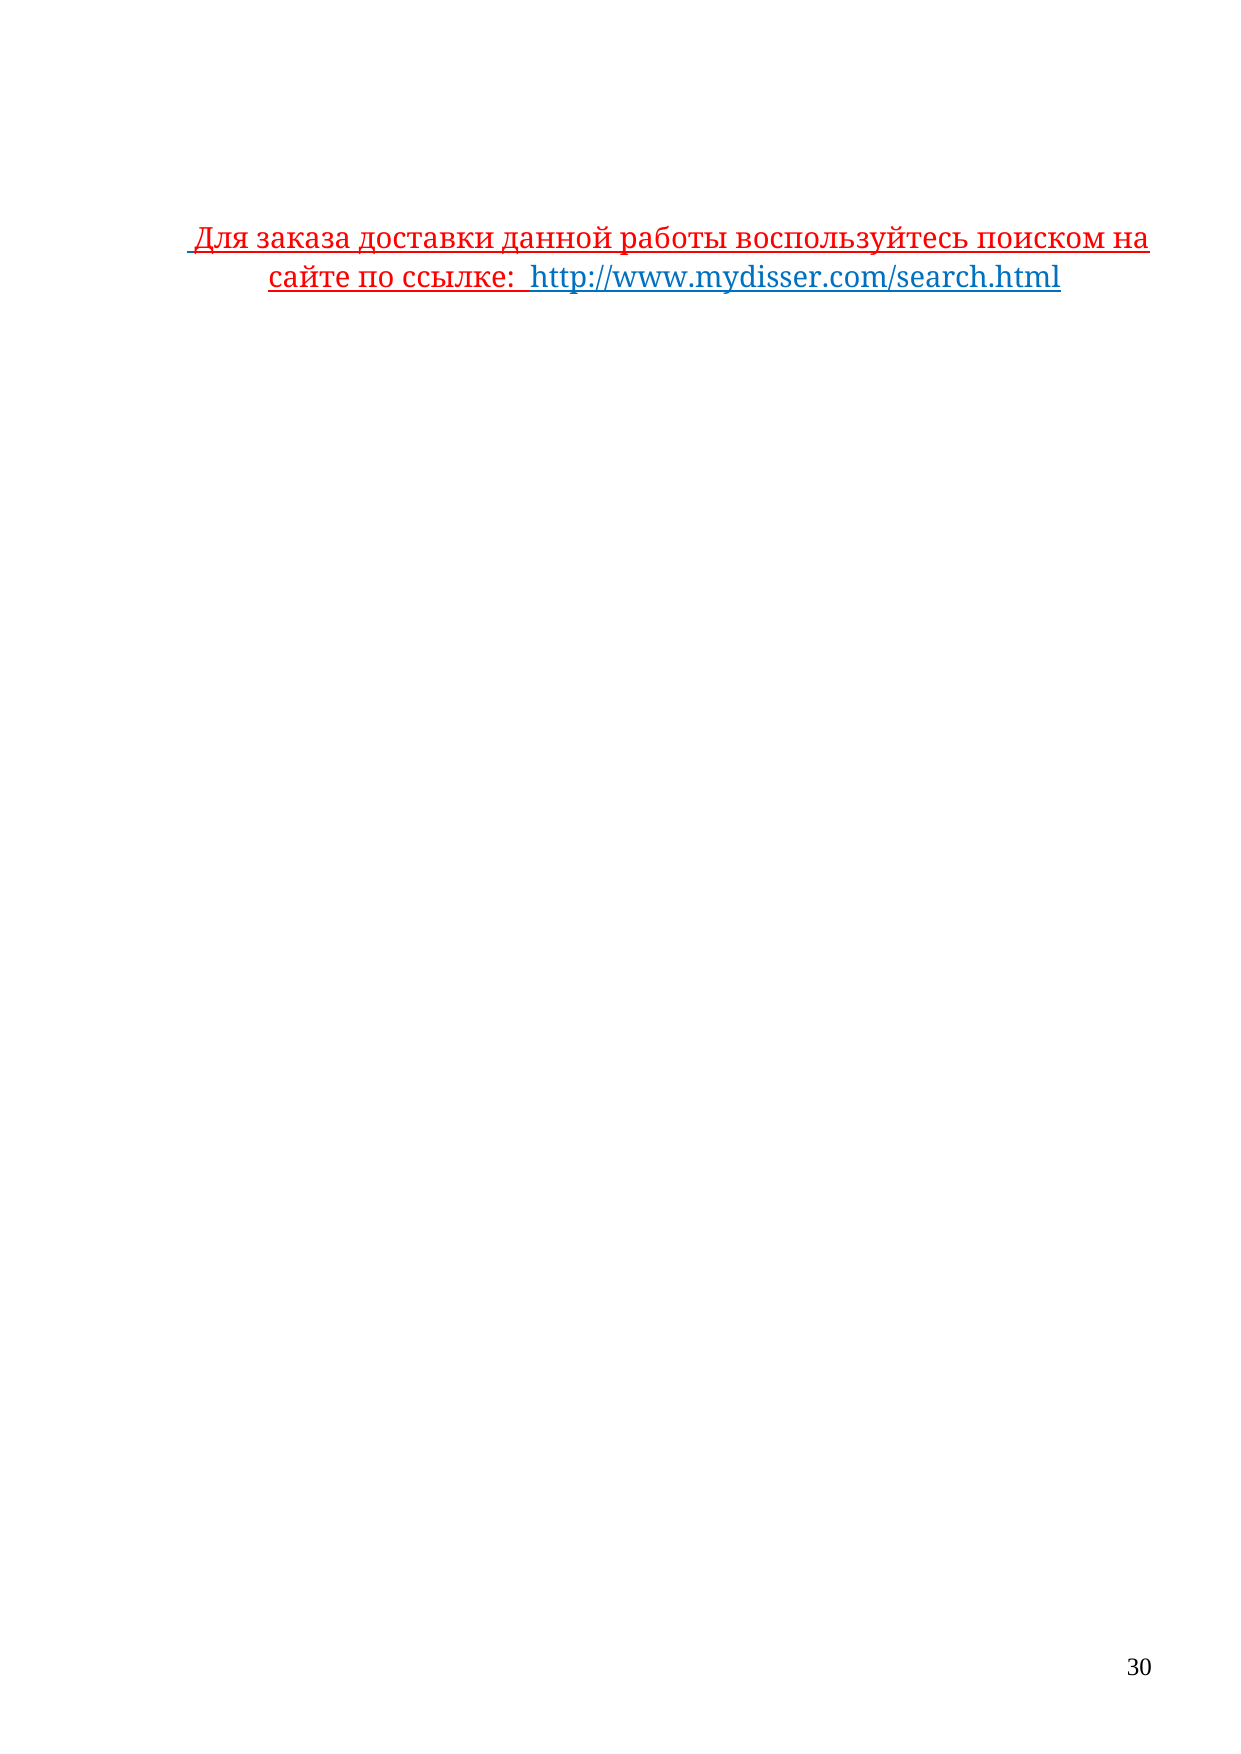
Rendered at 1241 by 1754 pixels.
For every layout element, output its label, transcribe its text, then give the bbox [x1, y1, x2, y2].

text Для заказа доставки данной работы воспользуйтесь поиском на сайте по ссылке: http://www.mydisser.com/search.html [177, 217, 1152, 296]
